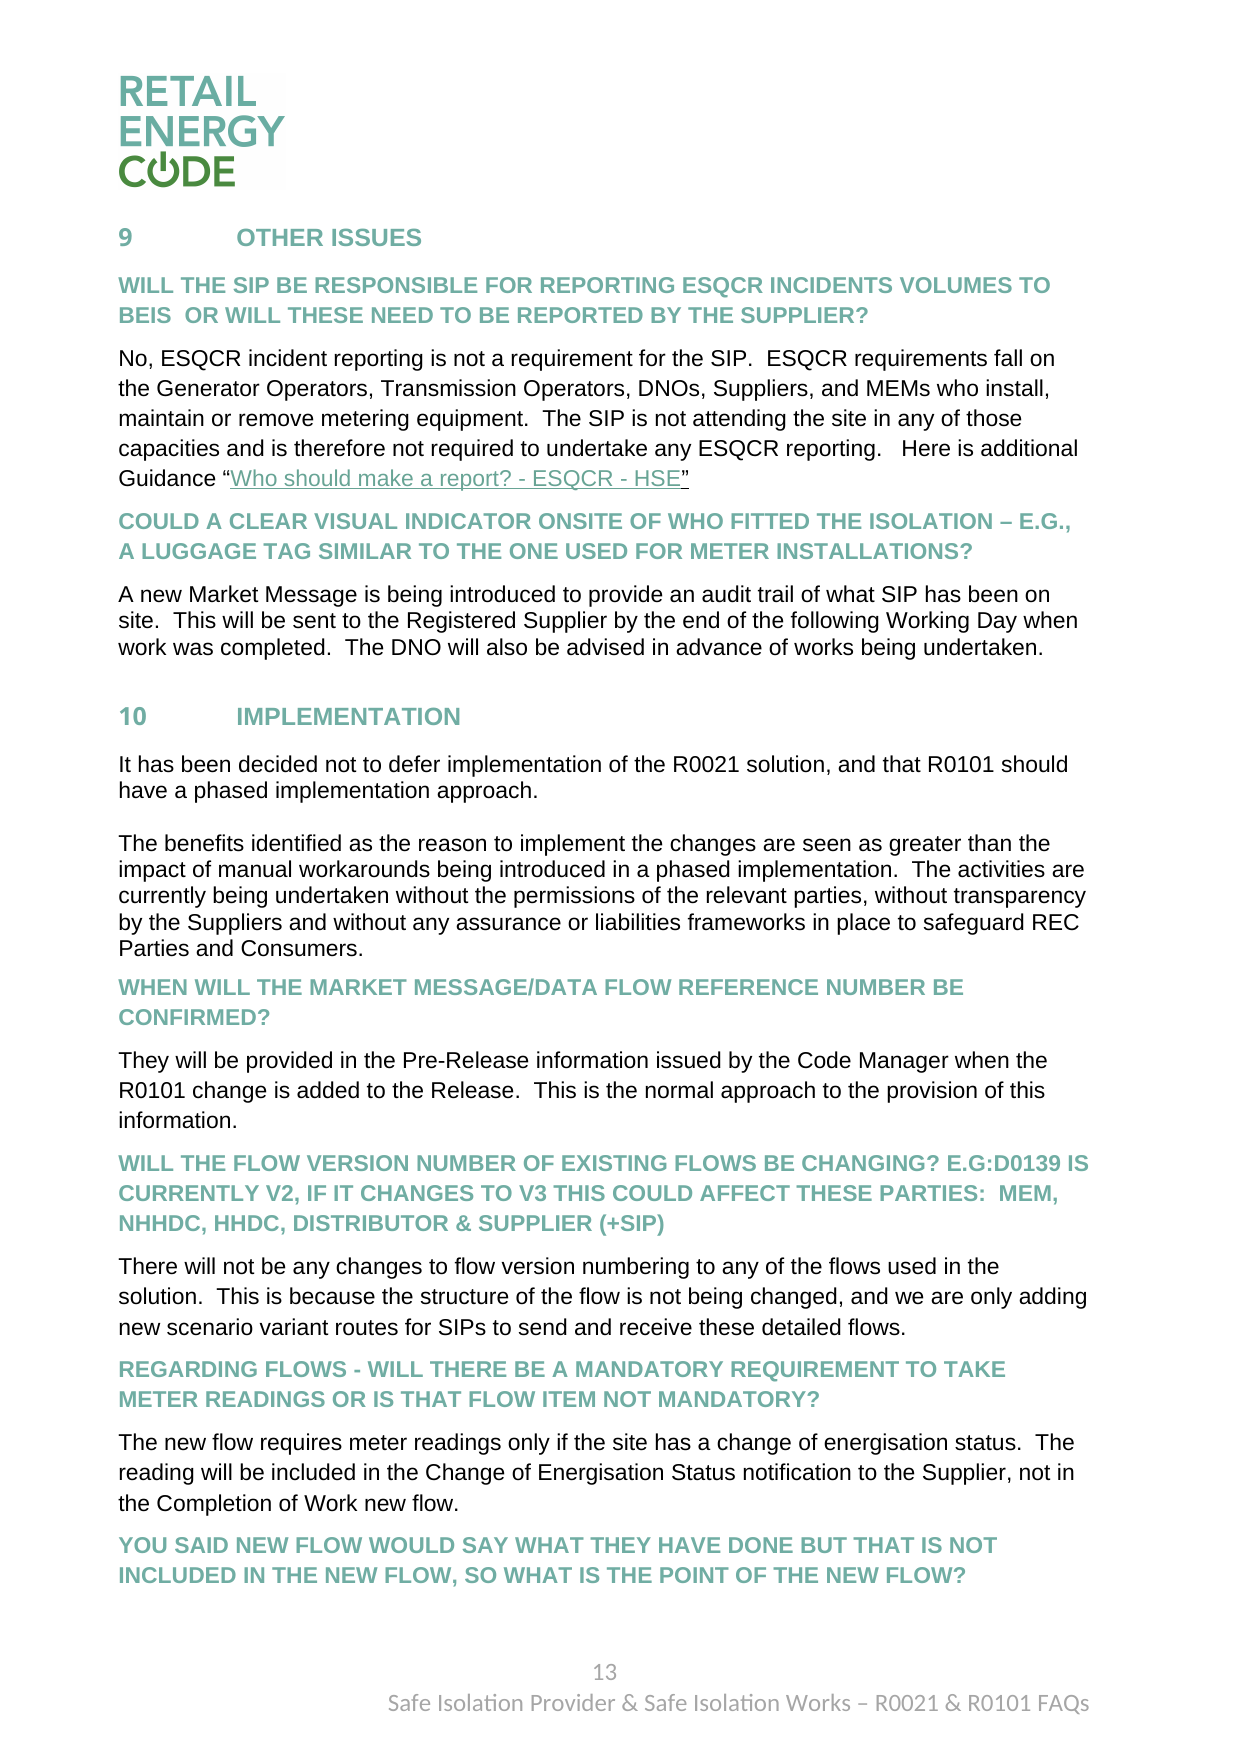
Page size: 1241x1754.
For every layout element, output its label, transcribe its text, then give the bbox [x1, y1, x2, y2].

subtitle Will the SIP be responsible for reporting ESQCR incidents volumes to BEIS Or will these need to be reported by the supplier? [118, 272, 1090, 328]
subtitle Implementation [118, 699, 1090, 733]
subtitle other issues [118, 220, 1090, 254]
text You said new flow would say what they have done but that is not included in the new flow, so what is the point of the new flow? [118, 1532, 1090, 1589]
text The new flow requires meter readings only if the site has a change of energisation status. The reading will be included in the Change of Energisation Status notification to the Supplier, not in the Completion of Work new flow. [118, 1429, 1090, 1516]
text They will be provided in the Pre-Release information issued by the Code Manager when the R0101 change is added to the Release. This is the normal approach to the provision of this information. [118, 1047, 1090, 1133]
text Regarding Flows - will there be a mandatory requirement to take meter readings or is that flow item not mandatory? [118, 1356, 1090, 1413]
text It has been decided not to defer implementation of the R0021 solution, and that R0101 should have a phased implementation approach. [118, 751, 1090, 803]
text Could a clear visual indicator onsite of who fitted the Isolation – e.g., a luggage tag similar to the one used for meter installations? [118, 508, 1090, 564]
picture [118, 73, 286, 190]
text There will not be any changes to flow version numbering to any of the flows used in the solution. This is because the structure of the flow is not being changed, and we are only adding new scenario variant routes for SIPs to send and receive these detailed flows. [118, 1253, 1090, 1340]
text No, ESQCR incident reporting is not a requirement for the SIP. ESQCR requirements fall on the Generator Operators, Transmission Operators, DNOs, Suppliers, and MEMs who install, maintain or remove metering equipment. The SIP is not attending the site in any of those capacities and is therefore not required to undertake any ESQCR reporting. Here is additional Guidance “Who should make a report? - ESQCR - HSE” [118, 344, 1090, 492]
text A new Market Message is being introduced to provide an audit trail of what SIP has been on site. This will be sent to the Registered Supplier by the end of the following Working Day when work was completed. The DNO will also be advised in advance of works being undertaken. [118, 581, 1090, 660]
text The benefits identified as the reason to implement the changes are seen as greater than the impact of manual workarounds being introduced in a phased implementation. The activities are currently being undertaken without the permissions of the relevant parties, without transparency by the Suppliers and without any assurance or liabilities frameworks in place to safeguard REC Parties and Consumers. [118, 829, 1090, 961]
text Will the flow version number of existing flows be changing? E.G:D0139 is currently V2, if it changes to V3 this could affect these parties: MEM, NHHDC, HHDC, Distributor & Supplier (+SIP) [118, 1150, 1090, 1237]
text When will the market message/data flow reference number be confirmed? [118, 974, 1090, 1030]
